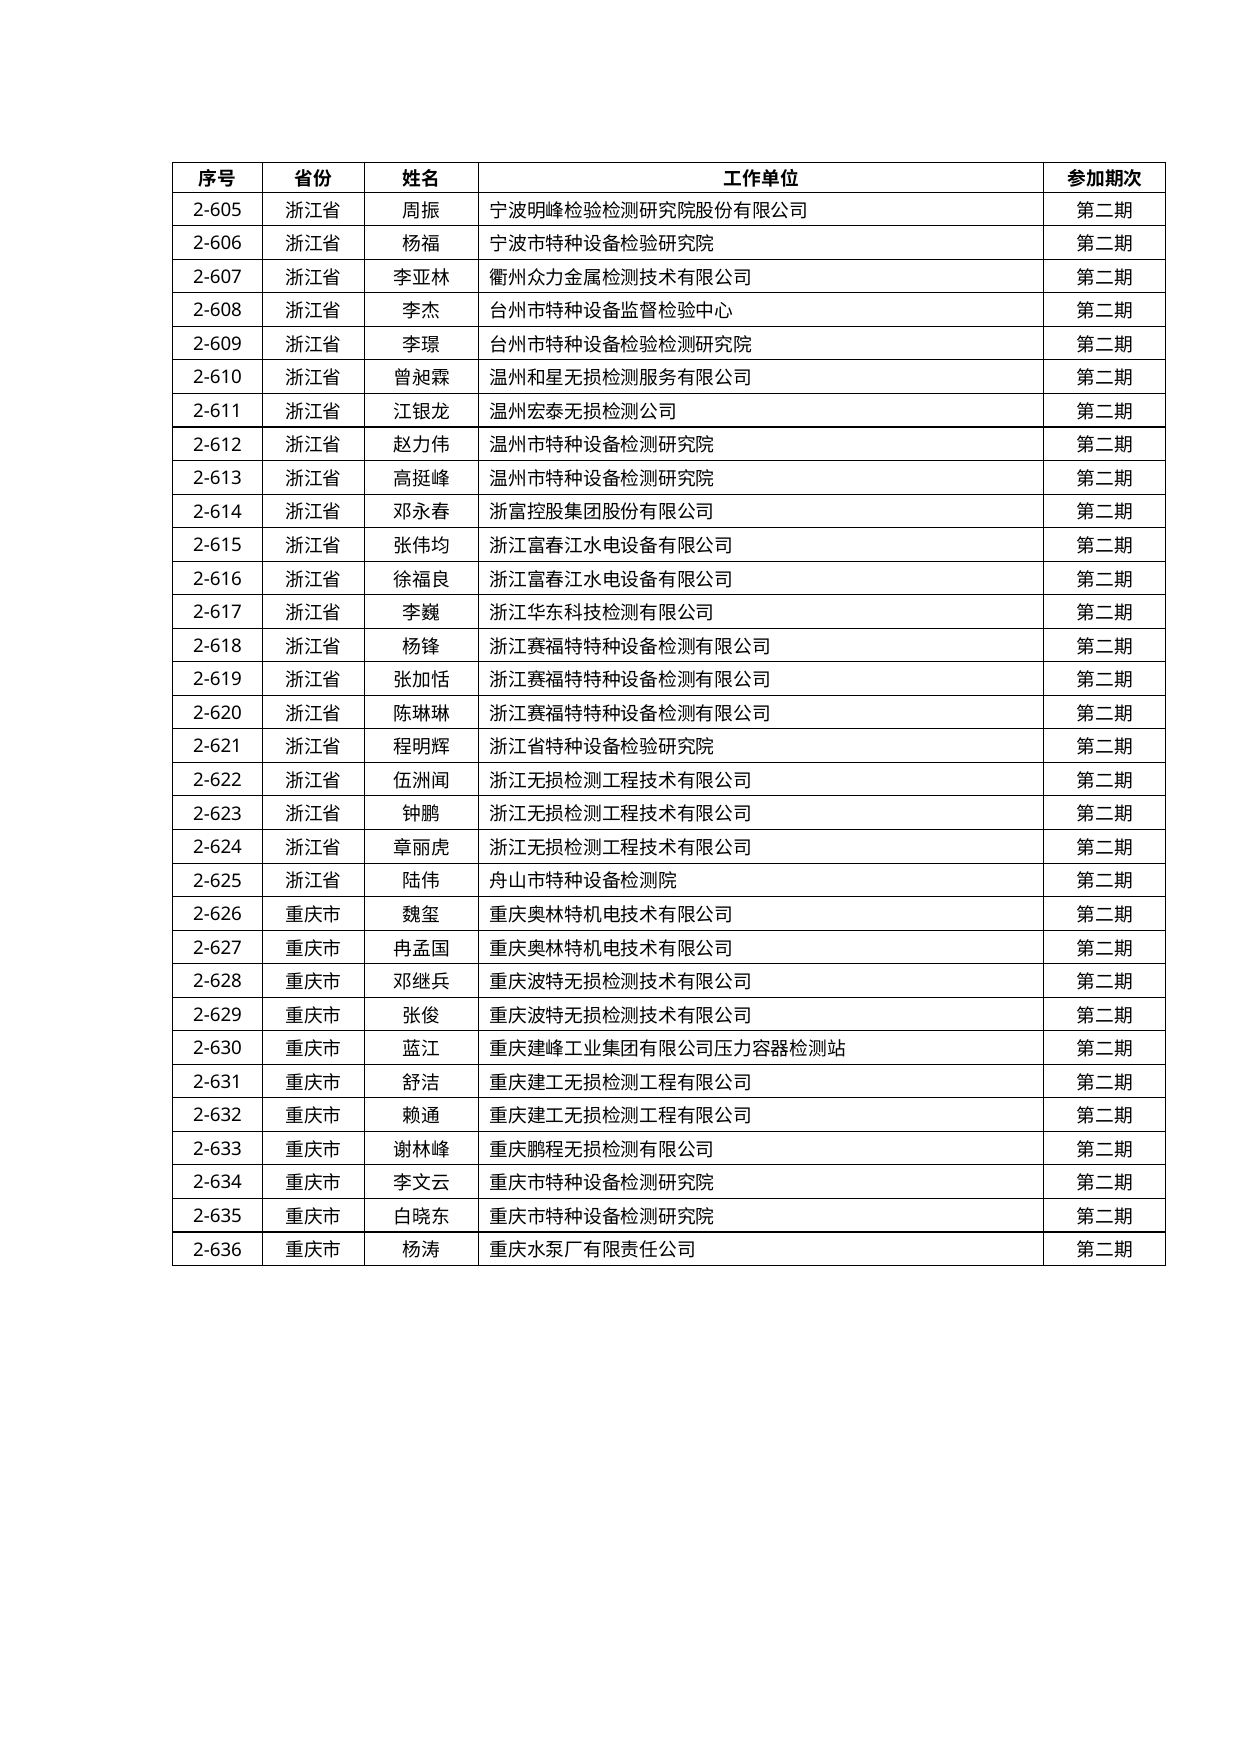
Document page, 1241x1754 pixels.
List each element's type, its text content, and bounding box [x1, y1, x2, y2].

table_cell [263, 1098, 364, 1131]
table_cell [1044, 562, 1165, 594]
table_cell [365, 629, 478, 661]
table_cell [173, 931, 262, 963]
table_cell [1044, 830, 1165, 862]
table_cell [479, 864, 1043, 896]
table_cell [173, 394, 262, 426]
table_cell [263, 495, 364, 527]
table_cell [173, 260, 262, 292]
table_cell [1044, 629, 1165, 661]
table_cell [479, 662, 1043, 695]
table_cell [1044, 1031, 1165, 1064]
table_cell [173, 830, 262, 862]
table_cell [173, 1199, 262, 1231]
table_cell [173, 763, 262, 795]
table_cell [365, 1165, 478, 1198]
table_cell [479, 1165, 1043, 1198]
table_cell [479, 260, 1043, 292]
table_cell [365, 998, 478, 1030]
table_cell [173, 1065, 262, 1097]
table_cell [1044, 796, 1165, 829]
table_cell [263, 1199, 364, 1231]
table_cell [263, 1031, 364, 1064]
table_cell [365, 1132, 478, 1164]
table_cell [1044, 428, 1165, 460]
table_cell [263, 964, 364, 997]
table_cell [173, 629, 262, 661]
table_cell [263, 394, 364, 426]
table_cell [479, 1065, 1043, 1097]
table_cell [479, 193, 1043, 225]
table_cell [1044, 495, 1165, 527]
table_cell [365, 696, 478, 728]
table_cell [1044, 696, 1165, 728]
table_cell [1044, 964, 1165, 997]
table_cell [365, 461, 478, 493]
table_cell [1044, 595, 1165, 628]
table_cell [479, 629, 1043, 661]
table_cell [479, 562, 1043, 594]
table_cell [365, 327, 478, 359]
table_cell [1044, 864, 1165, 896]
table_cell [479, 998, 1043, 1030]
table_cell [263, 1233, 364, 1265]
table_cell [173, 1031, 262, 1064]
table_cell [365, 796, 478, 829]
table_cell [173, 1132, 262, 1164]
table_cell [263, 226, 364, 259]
table_header 工作单位 [479, 163, 1043, 192]
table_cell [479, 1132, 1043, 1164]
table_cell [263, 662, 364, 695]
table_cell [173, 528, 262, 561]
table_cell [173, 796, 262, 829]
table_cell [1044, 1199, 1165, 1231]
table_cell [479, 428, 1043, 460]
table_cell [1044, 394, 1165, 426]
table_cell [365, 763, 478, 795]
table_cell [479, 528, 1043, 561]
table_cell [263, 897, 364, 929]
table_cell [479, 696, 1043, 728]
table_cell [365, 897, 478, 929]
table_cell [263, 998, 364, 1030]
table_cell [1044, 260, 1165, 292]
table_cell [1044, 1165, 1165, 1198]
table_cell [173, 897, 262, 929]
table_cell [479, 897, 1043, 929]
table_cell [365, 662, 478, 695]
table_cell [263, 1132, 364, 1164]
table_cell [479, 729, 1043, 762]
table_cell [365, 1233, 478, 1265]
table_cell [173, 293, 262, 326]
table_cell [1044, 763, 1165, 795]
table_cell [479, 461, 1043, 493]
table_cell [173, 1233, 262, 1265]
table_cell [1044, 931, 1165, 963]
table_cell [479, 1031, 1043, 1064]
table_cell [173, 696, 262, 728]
table_header 姓名 [365, 163, 478, 192]
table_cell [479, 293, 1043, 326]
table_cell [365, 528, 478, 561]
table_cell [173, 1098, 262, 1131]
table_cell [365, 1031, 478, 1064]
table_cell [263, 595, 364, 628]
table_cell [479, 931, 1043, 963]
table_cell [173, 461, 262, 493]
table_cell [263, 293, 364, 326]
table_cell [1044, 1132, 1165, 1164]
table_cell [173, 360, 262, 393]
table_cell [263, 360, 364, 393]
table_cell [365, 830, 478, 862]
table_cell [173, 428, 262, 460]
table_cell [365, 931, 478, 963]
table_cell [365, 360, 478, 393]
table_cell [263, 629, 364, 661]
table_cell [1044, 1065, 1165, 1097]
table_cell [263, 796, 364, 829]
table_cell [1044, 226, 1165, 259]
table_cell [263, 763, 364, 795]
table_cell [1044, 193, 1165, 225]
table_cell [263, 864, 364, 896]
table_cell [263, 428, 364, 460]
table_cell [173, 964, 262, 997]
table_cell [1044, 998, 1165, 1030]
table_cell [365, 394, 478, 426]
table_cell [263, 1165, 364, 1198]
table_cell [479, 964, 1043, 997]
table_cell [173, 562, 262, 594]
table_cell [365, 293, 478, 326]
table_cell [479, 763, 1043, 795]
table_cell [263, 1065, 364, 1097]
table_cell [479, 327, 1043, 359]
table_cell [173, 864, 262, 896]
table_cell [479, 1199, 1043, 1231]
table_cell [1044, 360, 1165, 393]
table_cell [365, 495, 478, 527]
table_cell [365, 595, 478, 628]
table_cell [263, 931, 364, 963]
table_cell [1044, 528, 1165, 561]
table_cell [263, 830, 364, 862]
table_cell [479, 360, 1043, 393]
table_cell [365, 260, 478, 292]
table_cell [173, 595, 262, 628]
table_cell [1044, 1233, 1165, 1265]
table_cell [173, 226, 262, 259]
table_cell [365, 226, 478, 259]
table_header 参加期次 [1044, 163, 1165, 192]
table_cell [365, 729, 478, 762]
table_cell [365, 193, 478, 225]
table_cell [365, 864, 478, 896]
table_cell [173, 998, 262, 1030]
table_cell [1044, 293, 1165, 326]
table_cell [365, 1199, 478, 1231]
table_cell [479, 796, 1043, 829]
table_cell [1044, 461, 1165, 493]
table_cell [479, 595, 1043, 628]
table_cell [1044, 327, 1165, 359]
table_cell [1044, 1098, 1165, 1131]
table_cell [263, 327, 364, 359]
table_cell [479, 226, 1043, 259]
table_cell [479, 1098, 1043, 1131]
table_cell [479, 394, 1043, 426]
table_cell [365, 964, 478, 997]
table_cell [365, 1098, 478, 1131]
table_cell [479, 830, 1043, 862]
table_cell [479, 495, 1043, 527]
table_header 省份 [263, 163, 364, 192]
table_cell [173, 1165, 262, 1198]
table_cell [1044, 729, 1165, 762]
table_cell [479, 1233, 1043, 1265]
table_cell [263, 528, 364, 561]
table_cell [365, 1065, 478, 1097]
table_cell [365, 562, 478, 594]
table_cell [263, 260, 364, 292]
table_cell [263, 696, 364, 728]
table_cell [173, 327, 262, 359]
table_header 序号 [173, 163, 262, 192]
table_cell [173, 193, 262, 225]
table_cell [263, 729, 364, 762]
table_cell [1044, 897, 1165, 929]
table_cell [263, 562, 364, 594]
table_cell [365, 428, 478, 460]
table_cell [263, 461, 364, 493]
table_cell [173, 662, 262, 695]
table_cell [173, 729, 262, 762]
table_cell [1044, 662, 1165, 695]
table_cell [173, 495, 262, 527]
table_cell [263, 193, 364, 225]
